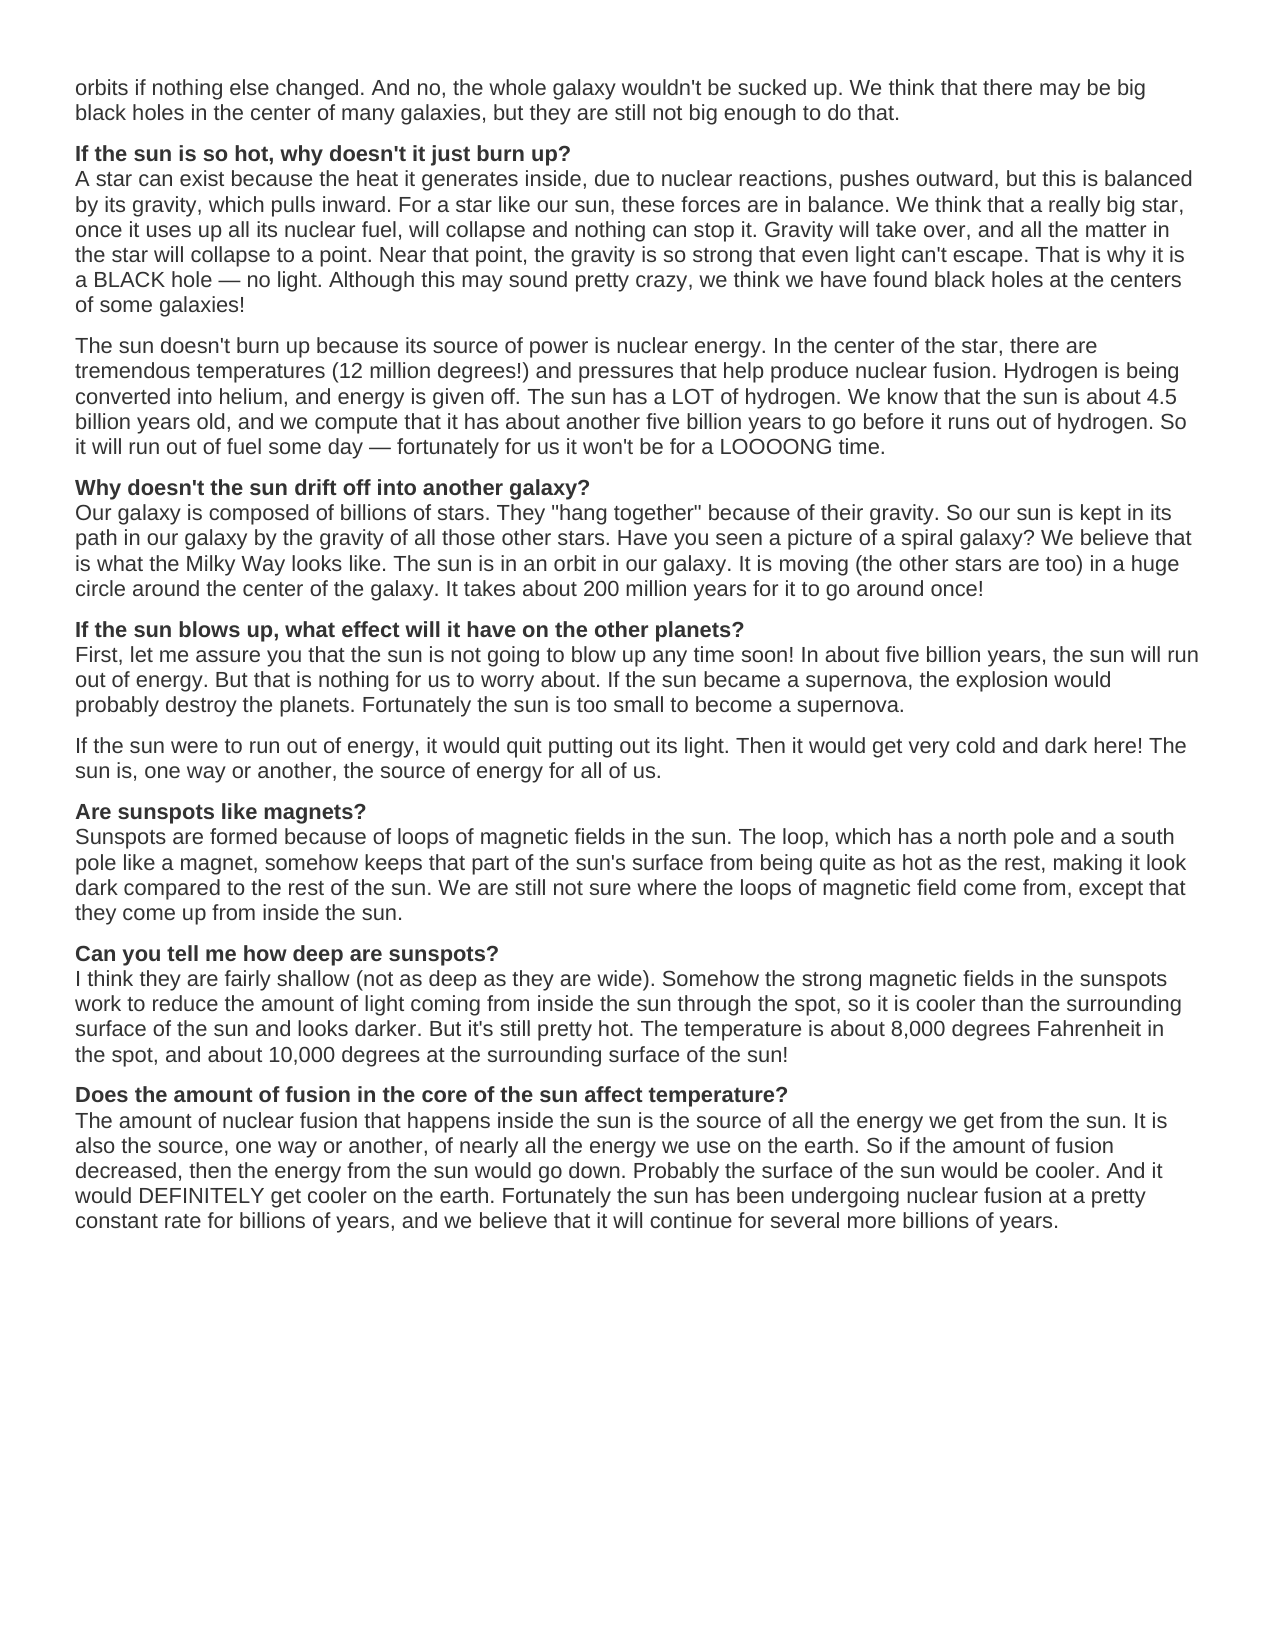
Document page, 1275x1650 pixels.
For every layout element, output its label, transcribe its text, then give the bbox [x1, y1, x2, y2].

text Are sunspots like magnets? Sunspots are formed because of loops of magnetic fields in the sun. The loop, which has a north pole and a south pole like a magnet, somehow keeps that part of the sun's surface from being quite as hot as the rest, making it look dark compared to the rest of the sun. We are still not sure where the loops of magnetic field come from, except that they come up from inside the sun. [75, 799, 1200, 925]
text Does the amount of fusion in the core of the sun affect temperature? The amount of nuclear fusion that happens inside the sun is the source of all the energy we get from the sun. It is also the source, one way or another, of nearly all the energy we use on the earth. So if the amount of fusion decreased, then the energy from the sun would go down. Probably the surface of the sun would be cooler. And it would DEFINITELY get cooler on the earth. Fortunately the sun has been undergoing nuclear fusion at a pretty constant rate for billions of years, and we believe that it will continue for several more billions of years. [75, 1082, 1200, 1233]
text If the sun is so hot, why doesn't it just burn up? A star can exist because the heat it generates inside, due to nuclear reactions, pushes outward, but this is balanced by its gravity, which pulls inward. For a star like our sun, these forces are in balance. We think that a really big star, once it uses up all its nuclear fuel, will collapse and nothing can stop it. Gravity will take over, and all the matter in the star will collapse to a point. Near that point, the gravity is so strong that even light can't escape. That is why it is a BLACK hole — no light. Although this may sound pretty crazy, we think we have found black holes at the centers of some galaxies! [75, 141, 1200, 317]
text Why doesn't the sun drift off into another galaxy? Our galaxy is composed of billions of stars. They "hang together" because of their gravity. So our sun is kept in its path in our galaxy by the gravity of all those other stars. Have you seen a picture of a spiral galaxy? We believe that is what the Milky Way looks like. The sun is in an orbit in our galaxy. It is moving (the other stars are too) in a huge circle around the center of the galaxy. It takes about 200 million years for it to go around once! [75, 475, 1200, 601]
text Can you tell me how deep are sunspots? I think they are fairly shallow (not as deep as they are wide). Somehow the strong magnetic fields in the sunspots work to reduce the amount of light coming from inside the sun through the spot, so it is cooler than the surrounding surface of the sun and looks darker. But it's still pretty hot. The temperature is about 8,000 degrees Fahrenheit in the spot, and about 10,000 degrees at the surrounding surface of the sun! [75, 941, 1200, 1067]
text The sun doesn't burn up because its source of power is nuclear energy. In the center of the star, there are tremendous temperatures (12 million degrees!) and pressures that help produce nuclear fusion. Hydrogen is being converted into helium, and energy is given off. The sun has a LOT of hydrogen. We know that the sun is about 4.5 billion years old, and we compute that it has about another five billion years to go before it runs out of hydrogen. So it will run out of fuel some day — fortunately for us it won't be for a LOOOONG time. [75, 333, 1200, 459]
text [75, 75, 1200, 125]
text If the sun blows up, what effect will it have on the other planets? First, let me assure you that the sun is not going to blow up any time soon! In about five billion years, the sun will run out of energy. But that is nothing for us to worry about. If the sun became a supernova, the explosion would probably destroy the planets. Fortunately the sun is too small to become a supernova. [75, 616, 1200, 717]
text If the sun were to run out of energy, it would quit putting out its light. Then it would get very cold and dark here! The sun is, one way or another, the source of energy for all of us. [75, 733, 1200, 783]
